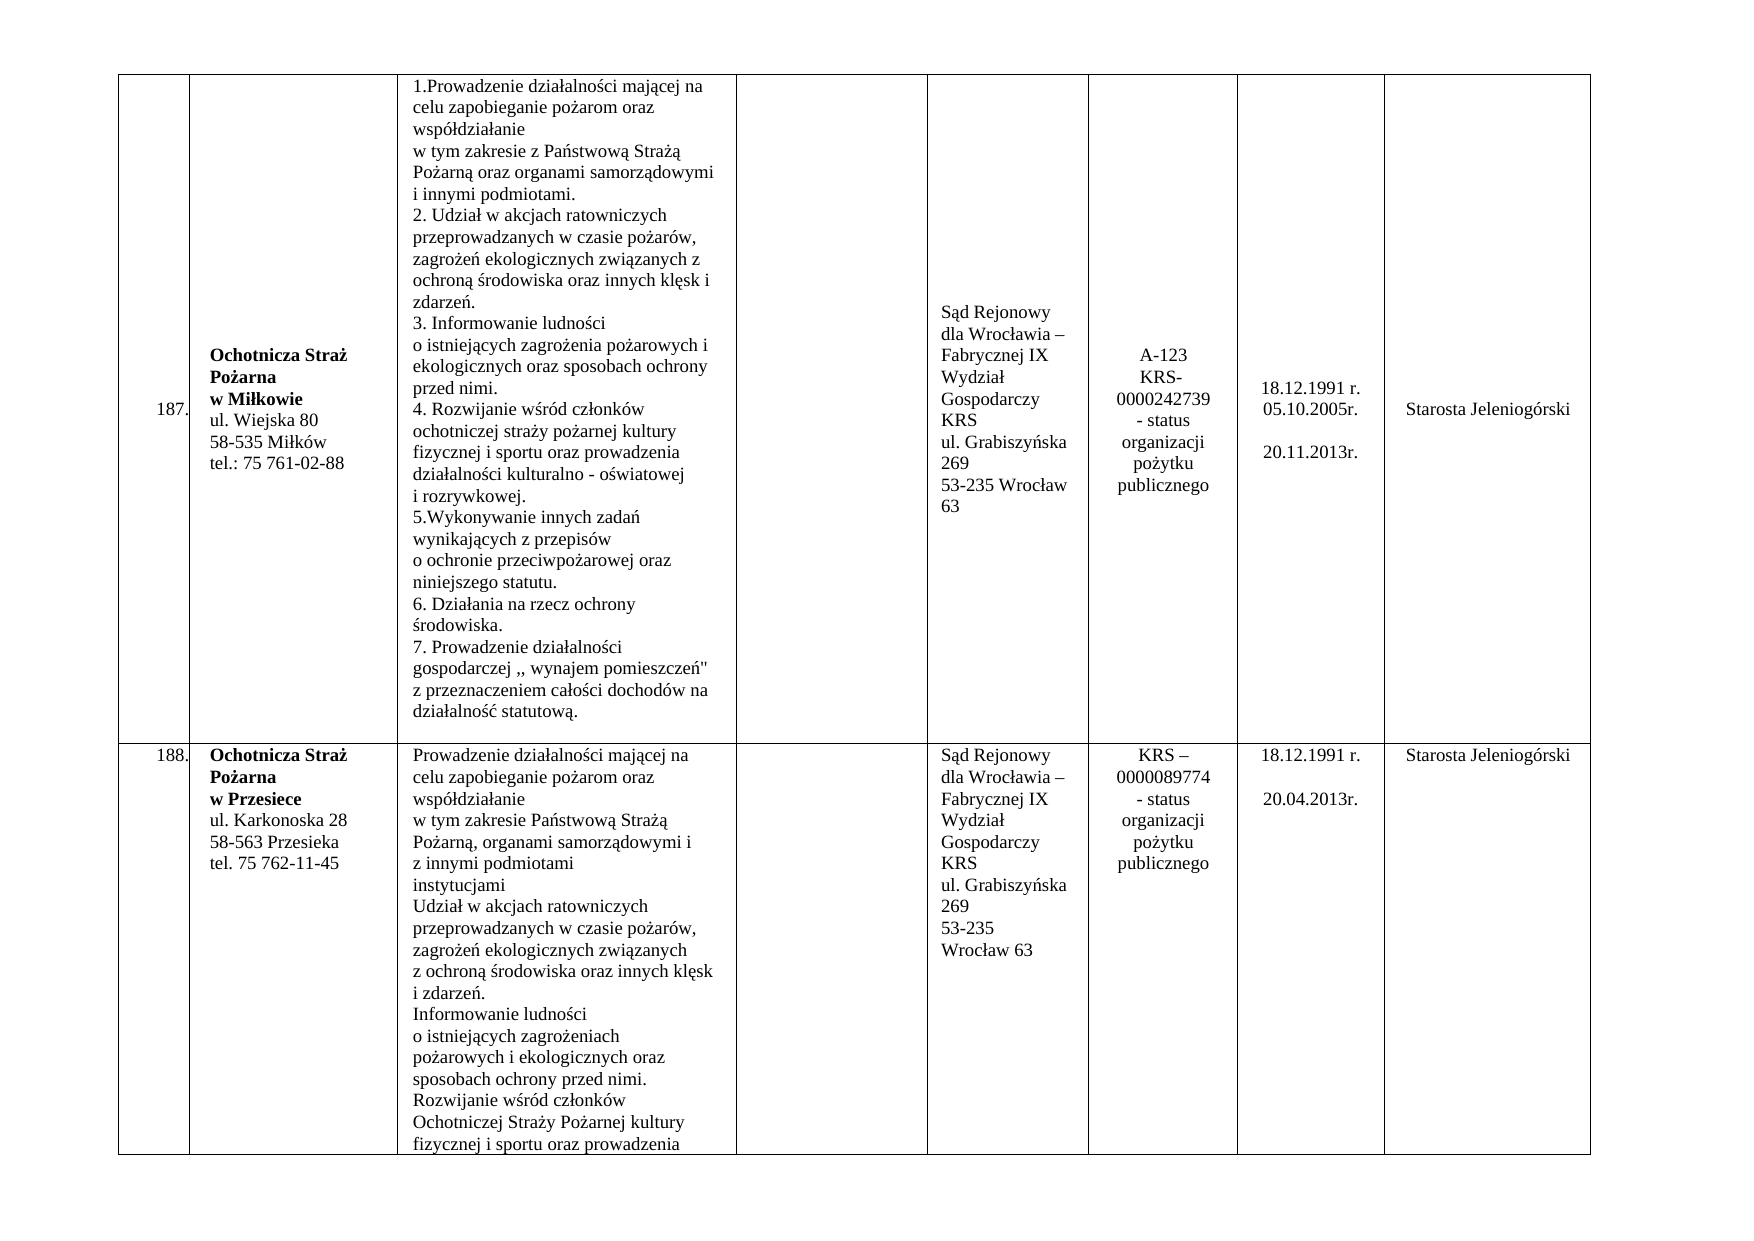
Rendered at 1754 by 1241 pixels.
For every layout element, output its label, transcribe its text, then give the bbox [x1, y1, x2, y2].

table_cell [928, 75, 1088, 743]
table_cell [1089, 744, 1237, 1154]
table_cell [398, 744, 736, 1154]
table_cell A-123 KRS- 0000242739 - status organizacji pożytku publicznego [1089, 75, 1237, 743]
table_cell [928, 744, 1088, 1154]
table_cell 1.Prowadzenie działalności mającej na celu zapobieganie pożarom oraz współdziałanie w tym zakresie z Państwową Strażą Pożarną oraz organami samorządowymi i innymi podmiotami. 2. Udział w akcjach ratowniczych przeprowadzanych w czasie pożarów, zagrożeń ekologicznych związanych z ochroną środowiska oraz innych klęsk i zdarzeń. 3. Informowanie ludności o istniejących zagrożenia pożarowych i ekologicznych oraz sposobach ochrony przed nimi. 4. Rozwijanie wśród członków ochotniczej straży pożarnej kultury fizycznej i sportu oraz prowadzenia działalności kulturalno - oświatowej i rozrywkowej. 5.Wykonywanie innych zadań wynikających z przepisów o ochronie przeciwpożarowej oraz niniejszego statutu. 6. Działania na rzecz ochrony środowiska. 7. Prowadzenie działalności gospodarczej ,, wynajem pomieszczeń" z przeznaczeniem całości dochodów na działalność statutową. [398, 75, 736, 743]
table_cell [1385, 744, 1590, 1154]
table_cell [737, 75, 927, 743]
table_cell [119, 75, 189, 743]
table_cell [119, 744, 189, 1154]
table_cell Ochotnicza Straż Pożarna w Miłkowie ul. Wiejska 80 58-535 Miłków tel.: 75 761-02-88 [190, 75, 397, 743]
table_cell [737, 744, 927, 1154]
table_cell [190, 744, 397, 1154]
table_cell 18.12.1991 r. 05.10.2005r. 20.11.2013r. [1238, 75, 1384, 743]
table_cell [1238, 744, 1384, 1154]
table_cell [1385, 75, 1590, 743]
